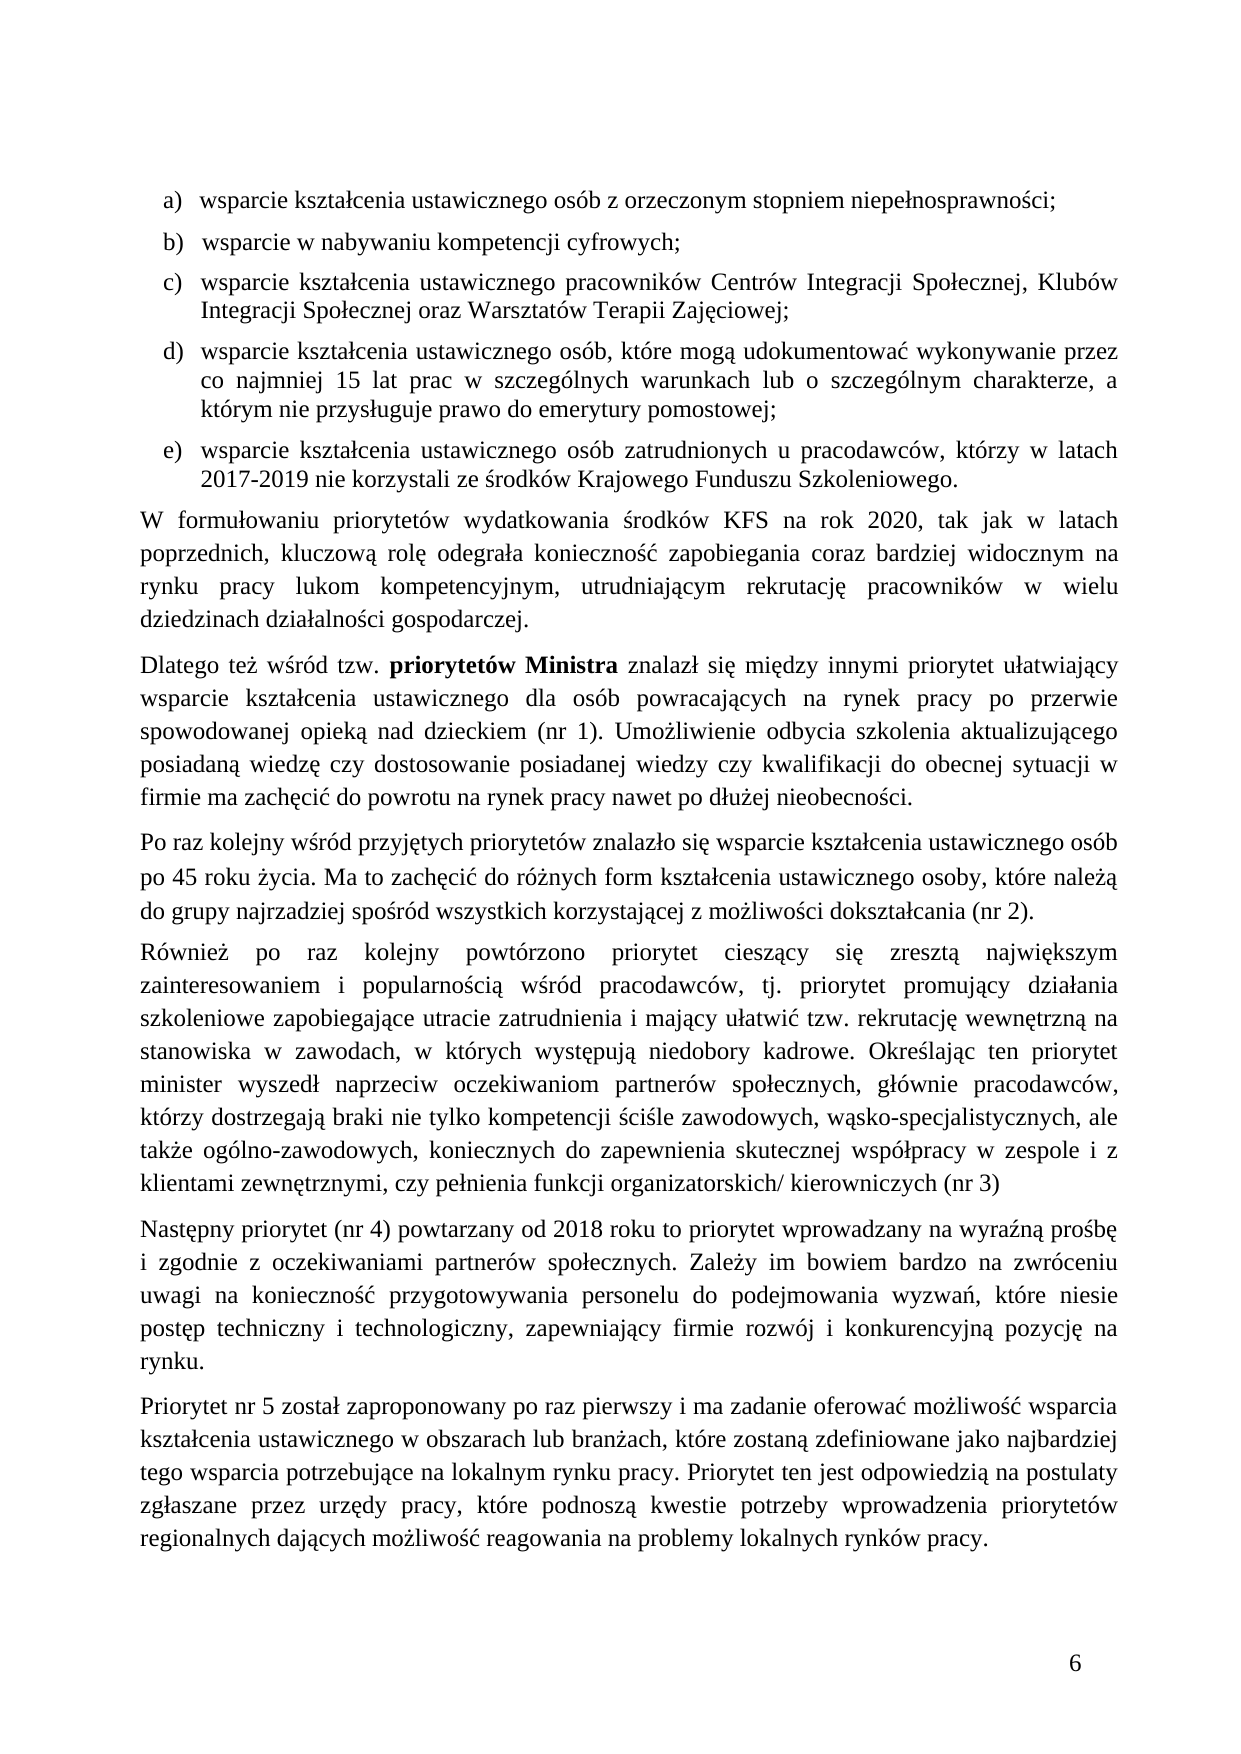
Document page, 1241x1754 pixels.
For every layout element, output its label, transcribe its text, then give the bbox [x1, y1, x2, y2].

text Również po raz kolejny powtórzono priorytet cieszący się zresztą największym zainteresowaniem i popularnością wśród pracodawców, tj. priorytet promujący działania szkoleniowe zapobiegające utracie zatrudnienia i mający ułatwić tzw. rekrutację wewnętrzną na stanowiska w zawodach, w których występują niedobory kadrowe. Określając ten priorytet minister wyszedł naprzeciw oczekiwaniom partnerów społecznych, głównie pracodawców, którzy dostrzegają braki nie tylko kompetencji ściśle zawodowych, wąsko-specjalistycznych, ale także ogólno-zawodowych, koniecznych do zapewnienia skutecznej współpracy w zespole i z klientami zewnętrznymi, czy pełnienia funkcji organizatorskich/ kierowniczych (nr 3) [140, 937, 1119, 1197]
text Po raz kolejny wśród przyjętych priorytetów znalazło się wsparcie kształcenia ustawicznego osób po 45 roku życia. Ma to zachęcić do różnych form kształcenia ustawicznego osoby, które należą do grupy najrzadziej spośród wszystkich korzystającej z możliwości dokształcania (nr 2). [140, 827, 1119, 925]
text W formułowaniu priorytetów wydatkowania środków KFS na rok 2020, tak jak w latach poprzednich, kluczową rolę odegrała konieczność zapobiegania coraz bardziej widocznym na rynku pracy lukom kompetencyjnym, utrudniającym rekrutację pracowników w wielu dziedzinach działalności gospodarczej. [140, 505, 1119, 633]
text Dlatego też wśród tzw. priorytetów Ministra znalazł się między innymi priorytet ułatwiający wsparcie kształcenia ustawicznego dla osób powracających na rynek pracy po przerwie spowodowanej opieką nad dzieckiem (nr 1). Umożliwienie odbycia szkolenia aktualizującego posiadaną wiedzę czy dostosowanie posiadanej wiedzy czy kwalifikacji do obecnej sytuacji w firmie ma zachęcić do powrotu na rynek pracy nawet po dłużej nieobecności. [140, 650, 1119, 811]
text Priorytet nr 5 został zaproponowany po raz pierwszy i ma zadanie oferować możliwość wsparcia kształcenia ustawicznego w obszarach lub branżach, które zostaną zdefiniowane jako najbardziej tego wsparcia potrzebujące na lokalnym rynku pracy. Priorytet ten jest odpowiedzią na postulaty zgłaszane przez urzędy pracy, które podnoszą kwestie potrzeby wprowadzenia priorytetów regionalnych dających możliwość reagowania na problemy lokalnych rynków pracy. [140, 1391, 1119, 1552]
list wsparcie kształcenia ustawicznego osób, które mogą udokumentować wykonywanie przez co najmniej 15 lat prac w szczególnych warunkach lub o szczególnym charakterze, a którym nie przysługuje prawo do emerytury pomostowej; [163, 336, 1119, 423]
list wsparcie kształcenia ustawicznego osób z orzeczonym stopniem niepełnosprawności; [140, 186, 1119, 214]
list wsparcie kształcenia ustawicznego pracowników Centrów Integracji Społecznej, Klubów Integracji Społecznej oraz Warsztatów Terapii Zajęciowej; [163, 268, 1119, 324]
list wsparcie w nabywaniu kompetencji cyfrowych; [140, 227, 1119, 256]
list wsparcie kształcenia ustawicznego osób zatrudnionych u pracodawców, którzy w latach 2017-2019 nie korzystali ze środków Krajowego Funduszu Szkoleniowego. [163, 435, 1119, 493]
text Następny priorytet (nr 4) powtarzany od 2018 roku to priorytet wprowadzany na wyraźną prośbę i zgodnie z oczekiwaniami partnerów społecznych. Zależy im bowiem bardzo na zwróceniu uwagi na konieczność przygotowywania personelu do podejmowania wyzwań, które niesie postęp techniczny i technologiczny, zapewniający firmie rozwój i konkurencyjną pozycję na rynku. [140, 1214, 1119, 1374]
